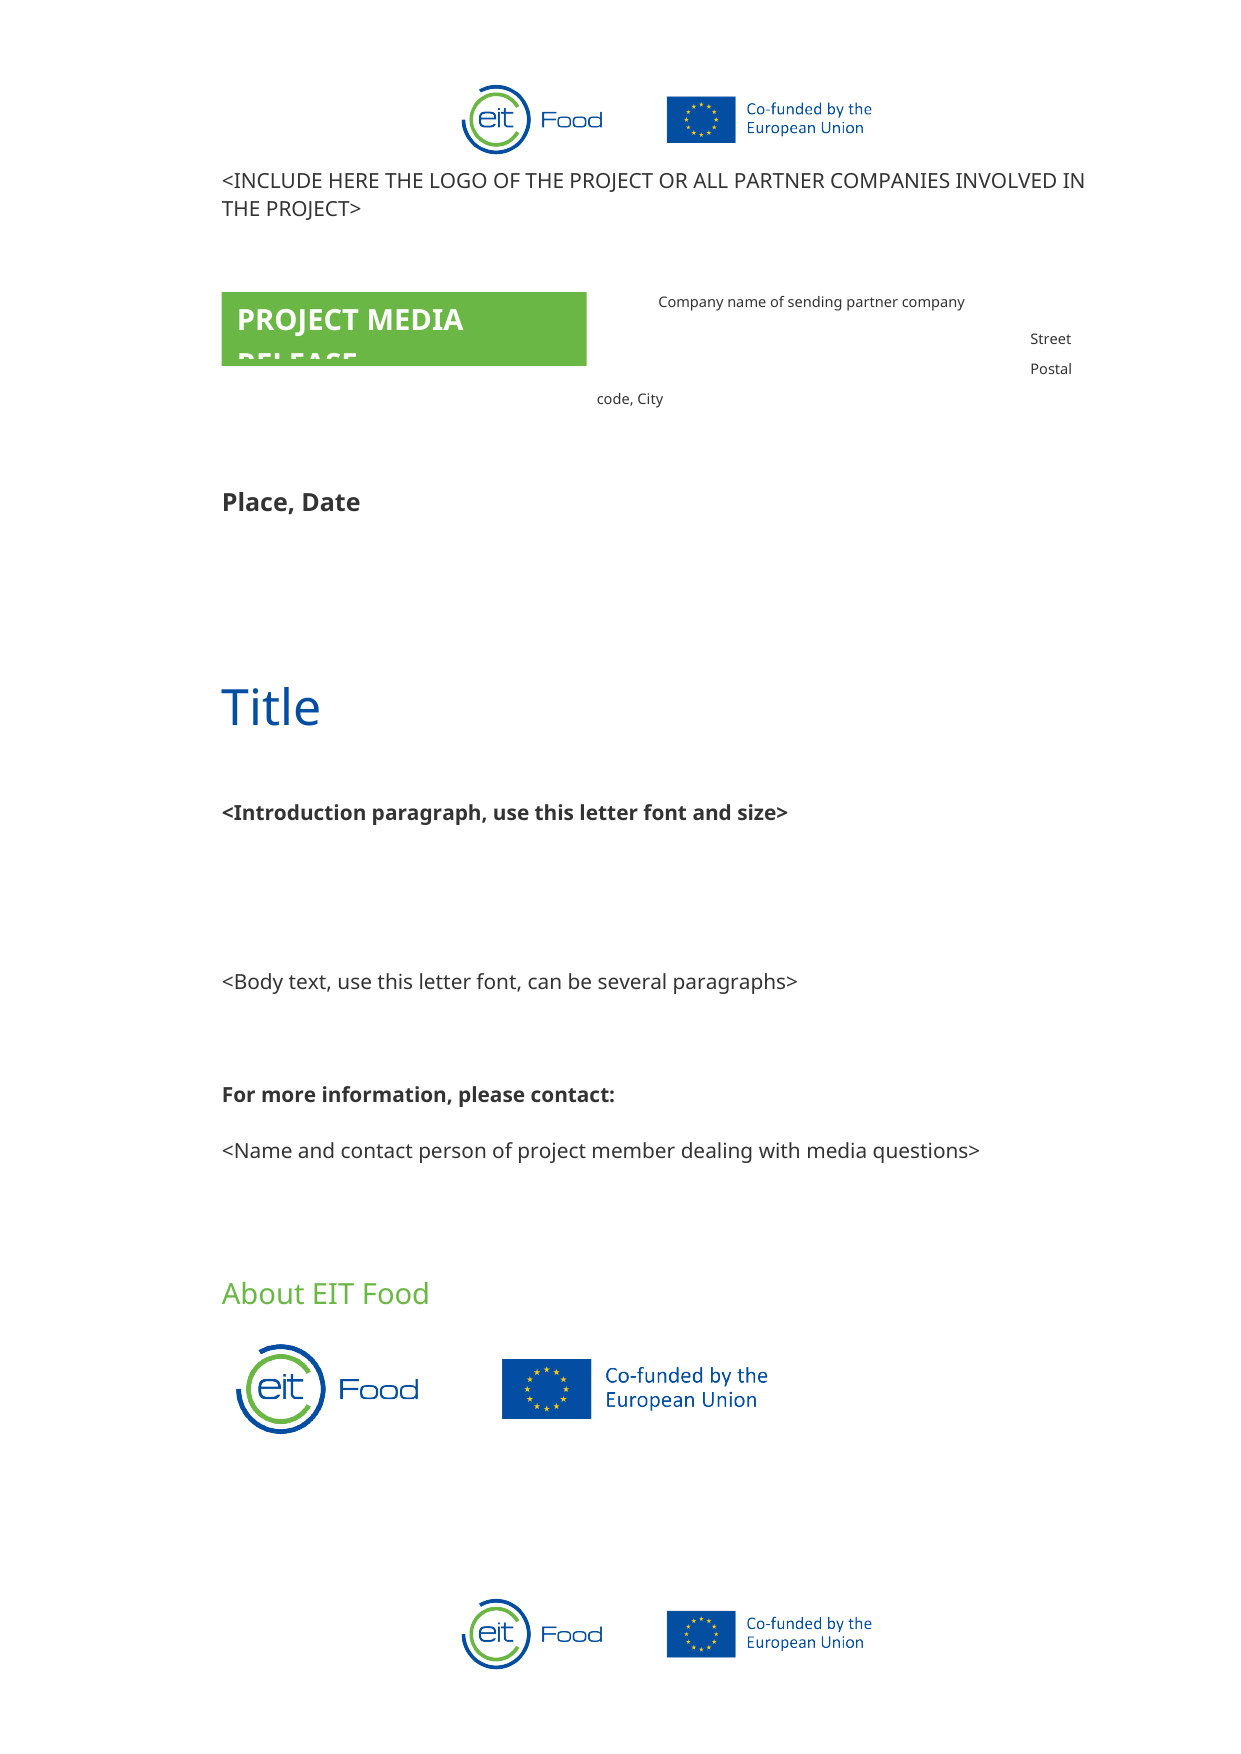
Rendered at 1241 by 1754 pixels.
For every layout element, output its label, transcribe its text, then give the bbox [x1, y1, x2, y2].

text Company name of sending partner company [587, 292, 1107, 312]
text For more information, please contact: [222, 1080, 1107, 1108]
picture [450, 1587, 879, 1681]
text Place, Date [222, 486, 1107, 517]
text <Introduction paragraph, use this letter font and size> [222, 798, 1107, 827]
picture [221, 1329, 777, 1449]
text <Body text, use this letter font, can be several paragraphs> [222, 967, 1107, 996]
picture [450, 73, 879, 166]
text Postal code, City [597, 359, 1107, 408]
text <Name and contact person of project member dealing with media questions> [222, 1136, 1107, 1164]
text Title [222, 676, 1107, 737]
text About EIT Food [222, 1273, 1107, 1313]
text Street [597, 329, 1107, 349]
